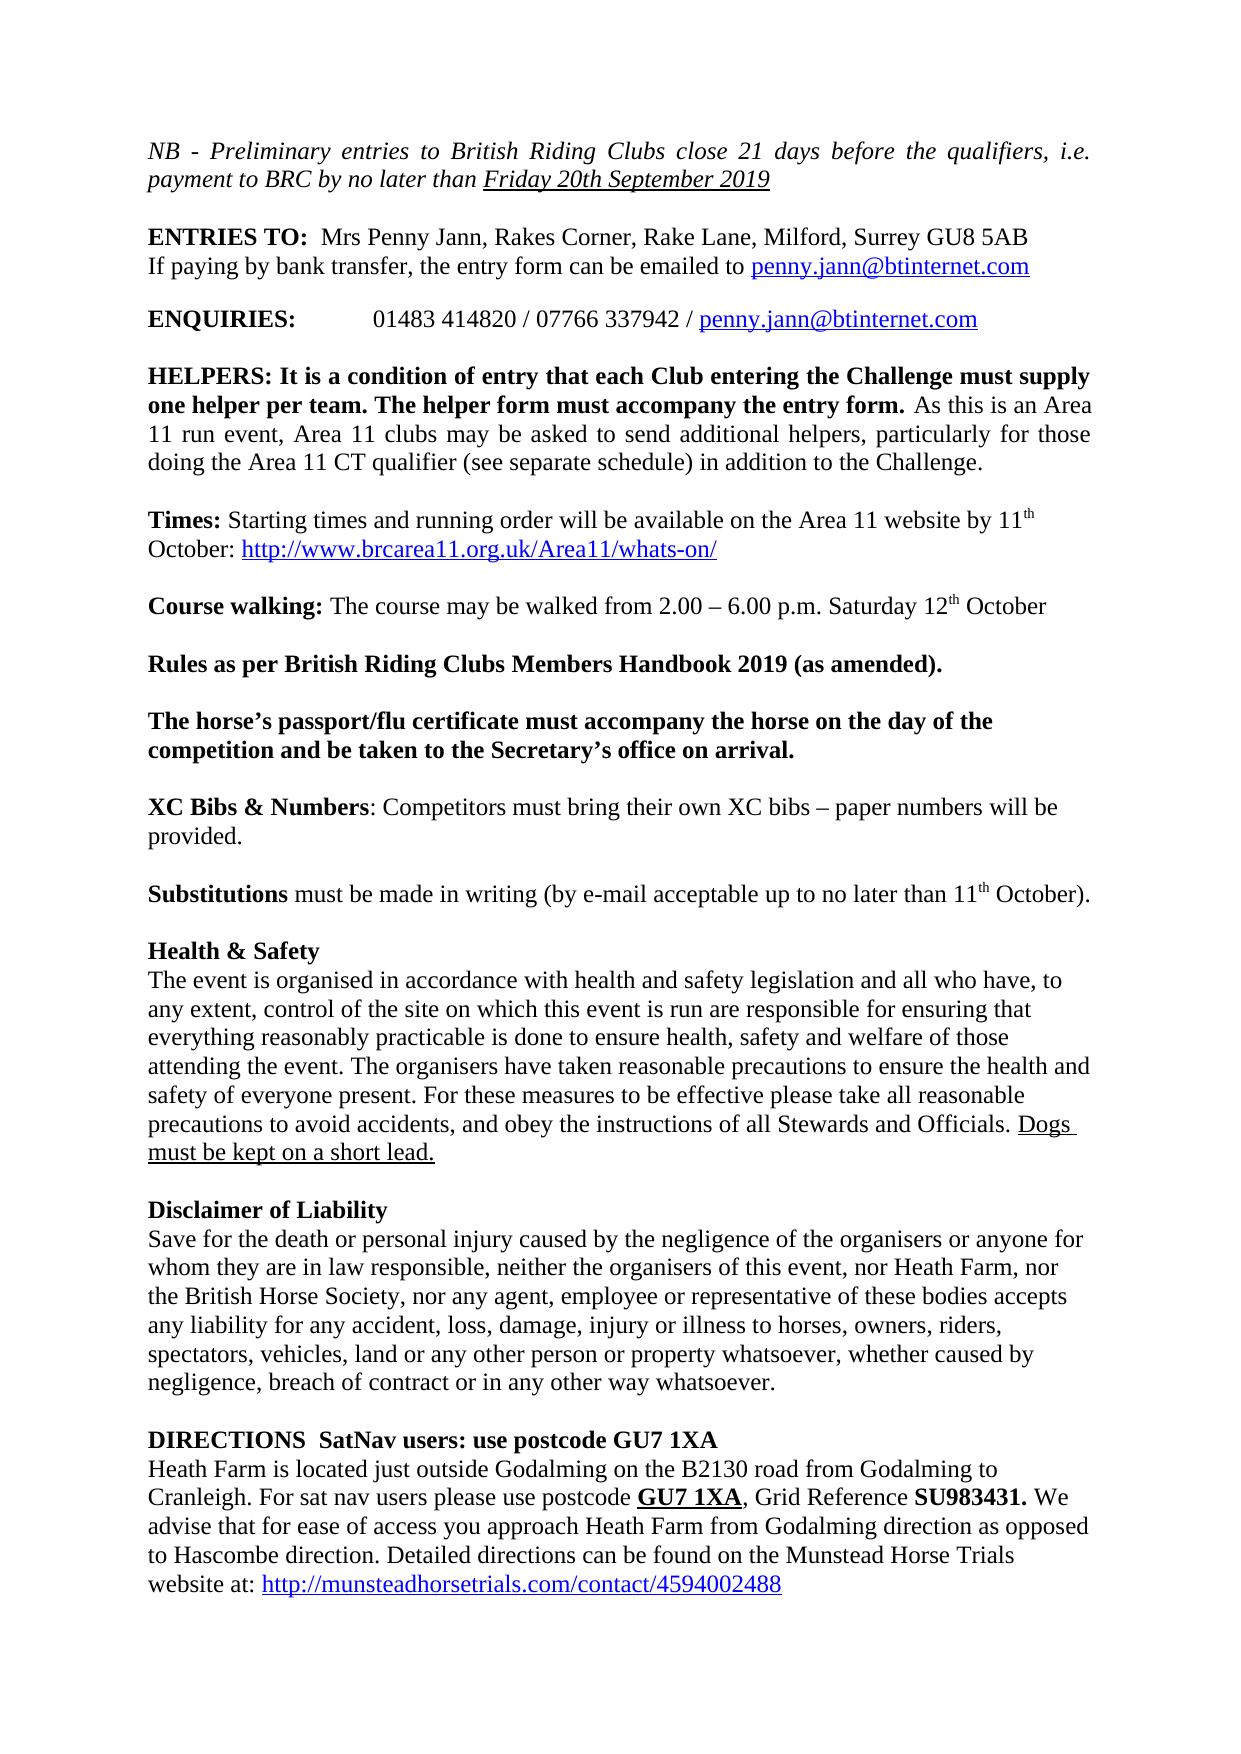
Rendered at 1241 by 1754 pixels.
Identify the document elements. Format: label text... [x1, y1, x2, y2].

text Rules as per British Riding Clubs Members Handbook 2019 (as amended). [148, 649, 1092, 677]
text The horse’s passport/flu certificate must accompany the horse on the day of the competition and be taken to the Secretary’s office on arrival. [148, 706, 1092, 764]
text HELPERS: It is a condition of entry that each Club entering the Challenge must supply one helper per team. The helper form must accompany the entry form. As this is an Area 11 run event, Area 11 clubs may be asked to send additional helpers, particularly for those doing the Area 11 CT qualifier (see separate schedule) in addition to the Challenge. [148, 361, 1092, 476]
text Disclaimer of Liability [148, 1195, 1092, 1224]
text Substitutions must be made in writing (by e-mail acceptable up to no later than 11th October). [148, 879, 1092, 907]
text NB - Preliminary entries to British Riding Clubs close 21 days before the qualifiers, i.e. payment to BRC by no later than Friday 20th September 2019 [148, 136, 1092, 193]
subtitle DIRECTIONS SatNav users: use postcode GU7 1XA [148, 1425, 1092, 1454]
text Health & Safety [148, 936, 1092, 965]
text Heath Farm is located just outside Godalming on the B2130 road from Godalming to Cranleigh. For sat nav users please use postcode GU7 1XA, Grid Reference SU983431. We advise that for ease of access you approach Heath Farm from Godalming direction as opposed to Hascombe direction. Detailed directions can be found on the Munstead Horse Trials website at: http://munsteadhorsetrials.com/contact/4594002488 [148, 1454, 1092, 1597]
text ENTRIES TO: Mrs Penny Jann, Rakes Corner, , GU8 5AB [148, 222, 1092, 251]
text Times: Starting times and running order will be available on the Area 11 website by 11th October: http://www.brcarea11.org.uk/Area11/whats-on/ [148, 505, 1092, 562]
text ENQUIRIES: 01483 414820 / 07766 337942 / penny.jann@btinternet.com [148, 304, 1092, 332]
text XC Bibs & Numbers: Competitors must bring their own XC bibs – paper numbers will be provided. [148, 792, 1092, 850]
text Save for the death or personal injury caused by the negligence of the organisers or anyone for whom they are in law responsible, neither the organisers of this event, nor Heath Farm, nor the British Horse Society, nor any agent, employee or representative of these bodies accepts any liability for any accident, loss, damage, injury or illness to horses, owners, riders, spectators, vehicles, land or any other person or property whatsoever, whether caused by negligence, breach of contract or in any other way whatsoever. [148, 1224, 1092, 1396]
text If paying by bank transfer, the entry form can be emailed to penny.jann@btinternet.com [148, 251, 1092, 279]
text The event is organised in accordance with health and safety legislation and all who have, to any extent, control of the site on which this event is run are responsible for ensuring that everything reasonably practicable is done to ensure health, safety and welfare of those attending the event. The organisers have taken reasonable precautions to ensure the health and safety of everyone present. For these measures to be effective please take all reasonable precautions to avoid accidents, and obey the instructions of all Stewards and Officials. Dogs must be kept on a short lead. [148, 965, 1092, 1166]
text Course walking: The course may be walked from 2.00 – 6.00 p.m. Saturday 12th October [148, 591, 1092, 620]
